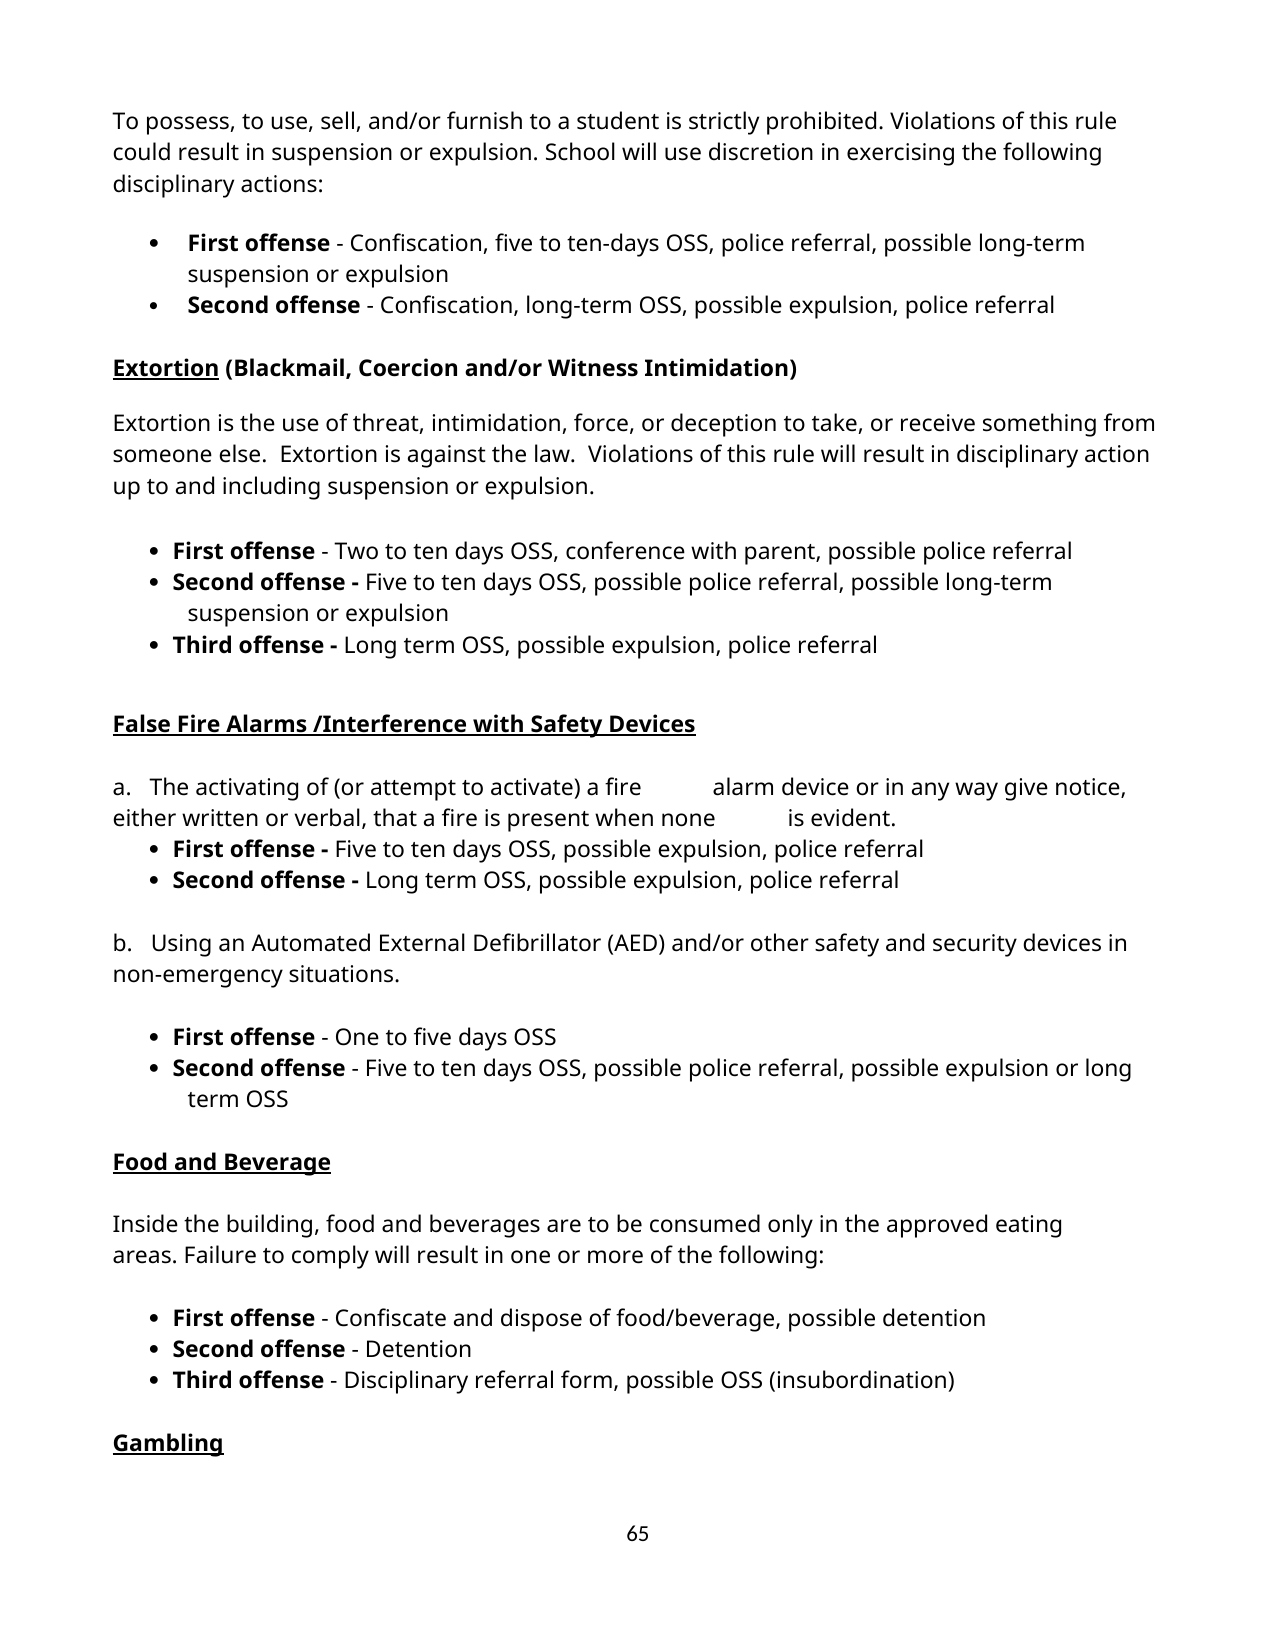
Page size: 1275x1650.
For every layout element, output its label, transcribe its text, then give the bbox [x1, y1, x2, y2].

list Second offense - Long term OSS, possible expulsion, police referral [150, 864, 1162, 896]
list Second offense - Five to ten days OSS, possible police referral, possible expulsion or long term OSS [150, 1052, 1162, 1114]
text b. Using an Automated External Defibrillator (AED) and/or other safety and security devices in non-emergency situations. [112, 927, 1162, 989]
list First offense - Confiscation, five to ten-days OSS, police referral, possible long-term suspension or expulsion [150, 227, 1162, 289]
list Second offense - Five to ten days OSS, possible police referral, possible long-term [150, 566, 1162, 597]
list Second offense - Confiscation, long-term OSS, possible expulsion, police referral [150, 289, 1162, 321]
text Extortion (Blackmail, Coercion and/or Witness Intimidation) [112, 352, 1162, 383]
text Food and Beverage [112, 1146, 1162, 1177]
text areas. Failure to comply will result in one or more of the following: [112, 1239, 1162, 1271]
text Extortion is the use of threat, intimidation, force, or deception to take, or receive something from someone else. Extortion is against the law. Violations of this rule will result in disciplinary action up to and including suspension or expulsion. [112, 407, 1162, 501]
text a. The activating of (or attempt to activate) a fire alarm device or in any way give notice, either written or verbal, that a fire is present when none is evident. [112, 771, 1162, 833]
list suspension or expulsion [187, 597, 1162, 629]
list Third offense - Disciplinary referral form, possible OSS (insubordination) [150, 1364, 1162, 1396]
list First offense - Confiscate and dispose of food/beverage, possible detention [150, 1302, 1162, 1333]
list Second offense - Detention [150, 1333, 1162, 1364]
text Inside the building, food and beverages are to be consumed only in the approved eating [112, 1208, 1162, 1239]
list First offense - One to five days OSS [150, 1021, 1162, 1052]
text False Fire Alarms /Interference with Safety Devices [112, 708, 1162, 739]
list Third offense - Long term OSS, possible expulsion, police referral [150, 629, 1162, 660]
list First offense - Two to ten days OSS, conference with parent, possible police referral [150, 535, 1162, 566]
list First offense - Five to ten days OSS, possible expulsion, police referral [150, 833, 1162, 864]
text To possess, to use, sell, and/or furnish to a student is strictly prohibited. Violations of this rule could result in suspension or expulsion. School will use discretion in exercising the following disciplinary actions: [112, 105, 1162, 199]
text Gambling [112, 1427, 1162, 1458]
